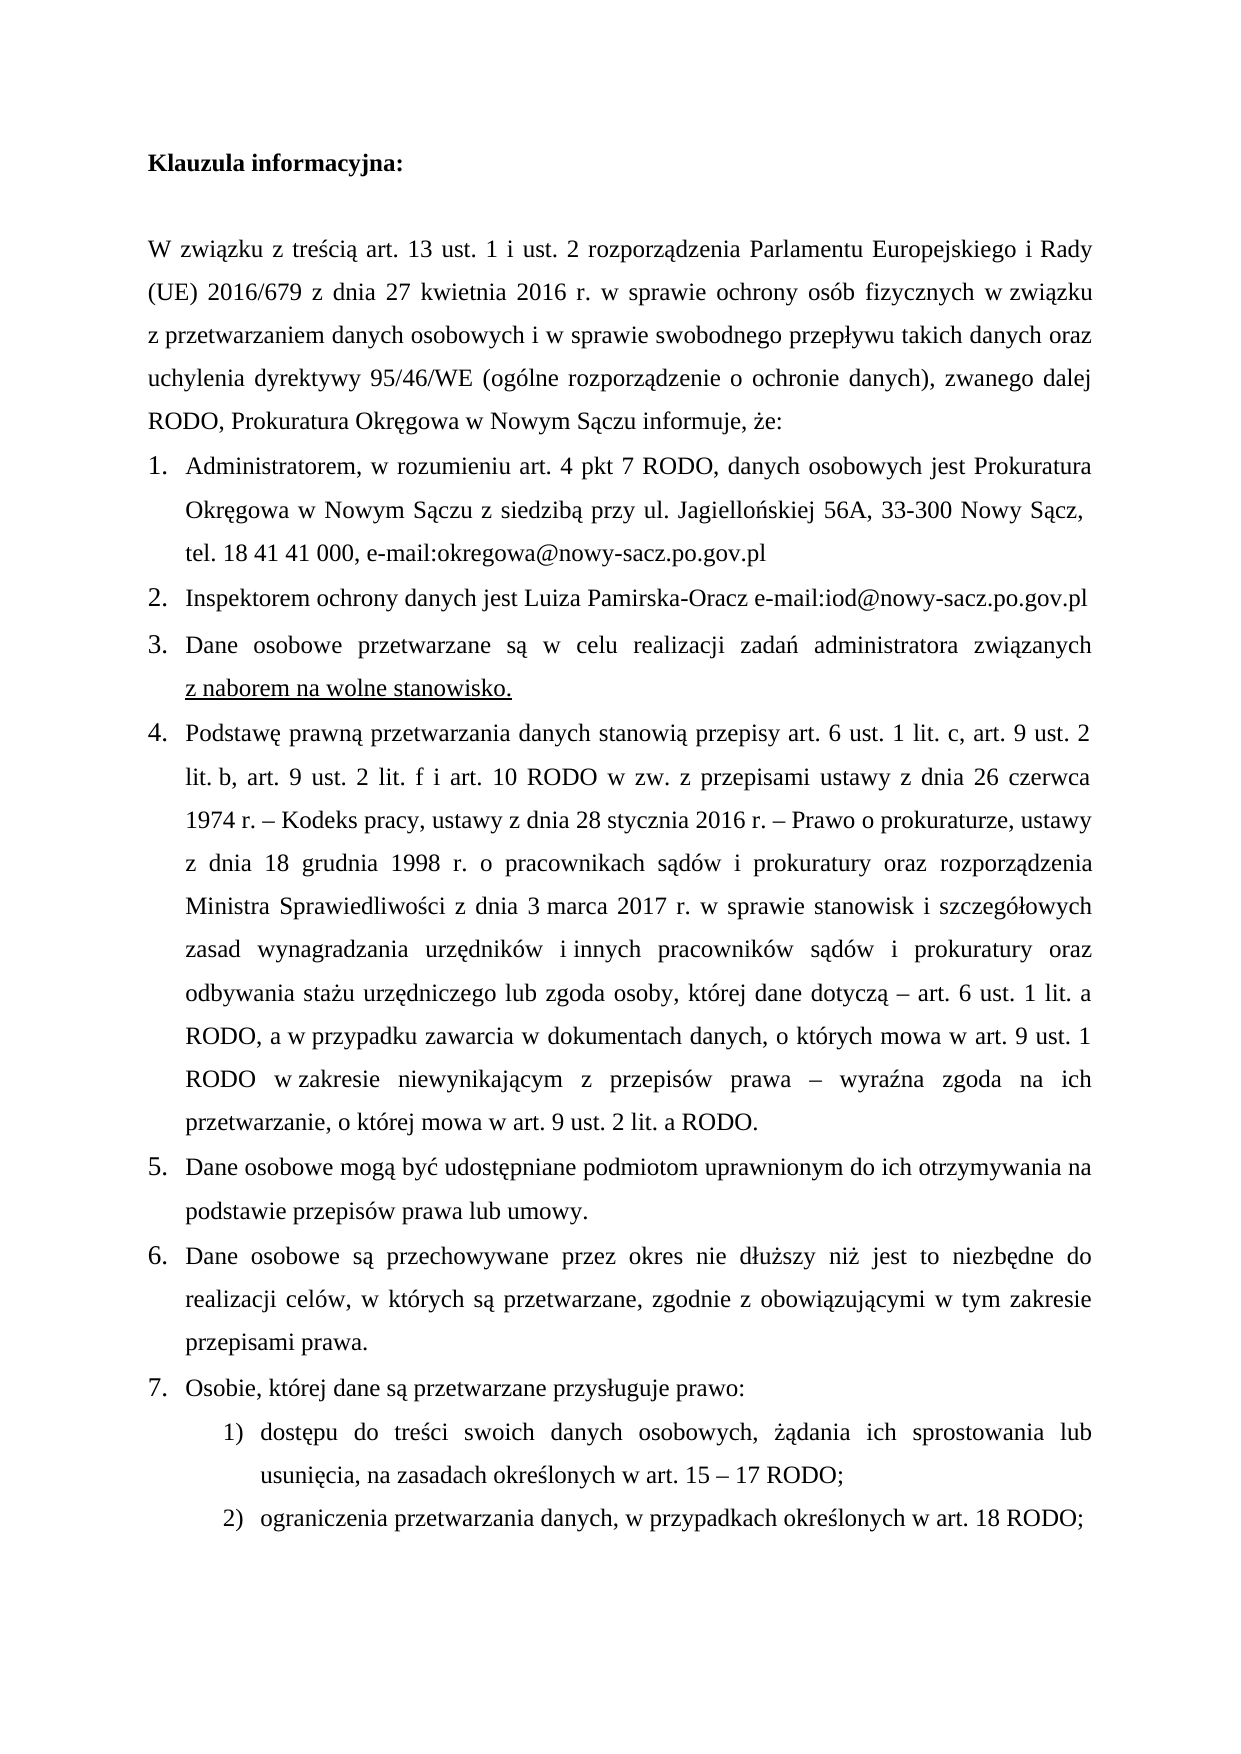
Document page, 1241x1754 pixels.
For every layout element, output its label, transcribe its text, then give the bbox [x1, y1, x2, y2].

text W związku z treścią art. 13 ust. 1 i ust. 2 rozporządzenia Parlamentu Europejskiego i Rady (UE) 2016/679 z dnia 27 kwietnia 2016 r. w sprawie ochrony osób fizycznych w związku z przetwarzaniem danych osobowych i w sprawie swobodnego przepływu takich danych oraz uchylenia dyrektywy 95/46/WE (ogólne rozporządzenie o ochronie danych), zwanego dalej RODO, Prokuratura Okręgowa w Nowym Sączu informuje, że: [148, 234, 1093, 435]
list Podstawę prawną przetwarzania danych stanowią przepisy art. 6 ust. 1 lit. c, art. 9 ust. 2 lit. b, art. 9 ust. 2 lit. f i art. 10 RODO w zw. z przepisami ustawy z dnia 26 czerwca 1974 r. – Kodeks pracy, ustawy z dnia 28 stycznia 2016 r. – Prawo o prokuraturze, ustawy z dnia 18 grudnia 1998 r. o pracownikach sądów i prokuratury oraz rozporządzenia Ministra Sprawiedliwości z dnia 3 marca 2017 r. w sprawie stanowisk i szczegółowych zasad wynagradzania urzędników i innych pracowników sądów i prokuratury oraz odbywania stażu urzędniczego lub zgoda osoby, której dane dotyczą – art. 6 ust. 1 lit. a RODO, a w przypadku zawarcia w dokumentach danych, o których mowa w art. 9 ust. 1 RODO w zakresie niewynikającym z przepisów prawa – wyraźna zgoda na ich przetwarzanie, o której mowa w art. 9 ust. 2 lit. a RODO. [148, 717, 1093, 1136]
list Inspektorem ochrony danych jest Luiza Pamirska-Oracz e-mail:iod@nowy-sacz.po.gov.pl [148, 581, 1093, 612]
list Administratorem, w rozumieniu art. 4 pkt 7 RODO, danych osobowych jest Prokuratura Okręgowa w Nowym Sączu z siedzibą przy ul. Jagiellońskiej 56A, 33-300 Nowy Sącz, tel. 18 41 41 000, e-mail:okregowa@nowy-sacz.po.gov.pl [148, 449, 1093, 567]
list Osobie, której dane są przetwarzane przysługuje prawo: [148, 1371, 1093, 1402]
text Klauzula informacyjna: [148, 148, 1093, 176]
list dostępu do treści swoich danych osobowych, żądania ich sprostowania lub usunięcia, na zasadach określonych w art. 15 – 17 RODO; [223, 1417, 1093, 1489]
list Dane osobowe mogą być udostępniane podmiotom uprawnionym do ich otrzymywania na podstawie przepisów prawa lub umowy. [148, 1150, 1093, 1224]
list Dane osobowe są przechowywane przez okres nie dłuższy niż jest to niezbędne do realizacji celów, w których są przetwarzane, zgodnie z obowiązującymi w tym zakresie przepisami prawa. [148, 1239, 1093, 1356]
list Dane osobowe przetwarzane są w celu realizacji zadań administratora związanych z naborem na wolne stanowisko. [148, 628, 1093, 702]
list ograniczenia przetwarzania danych, w przypadkach określonych w art. 18 RODO; [223, 1503, 1093, 1532]
